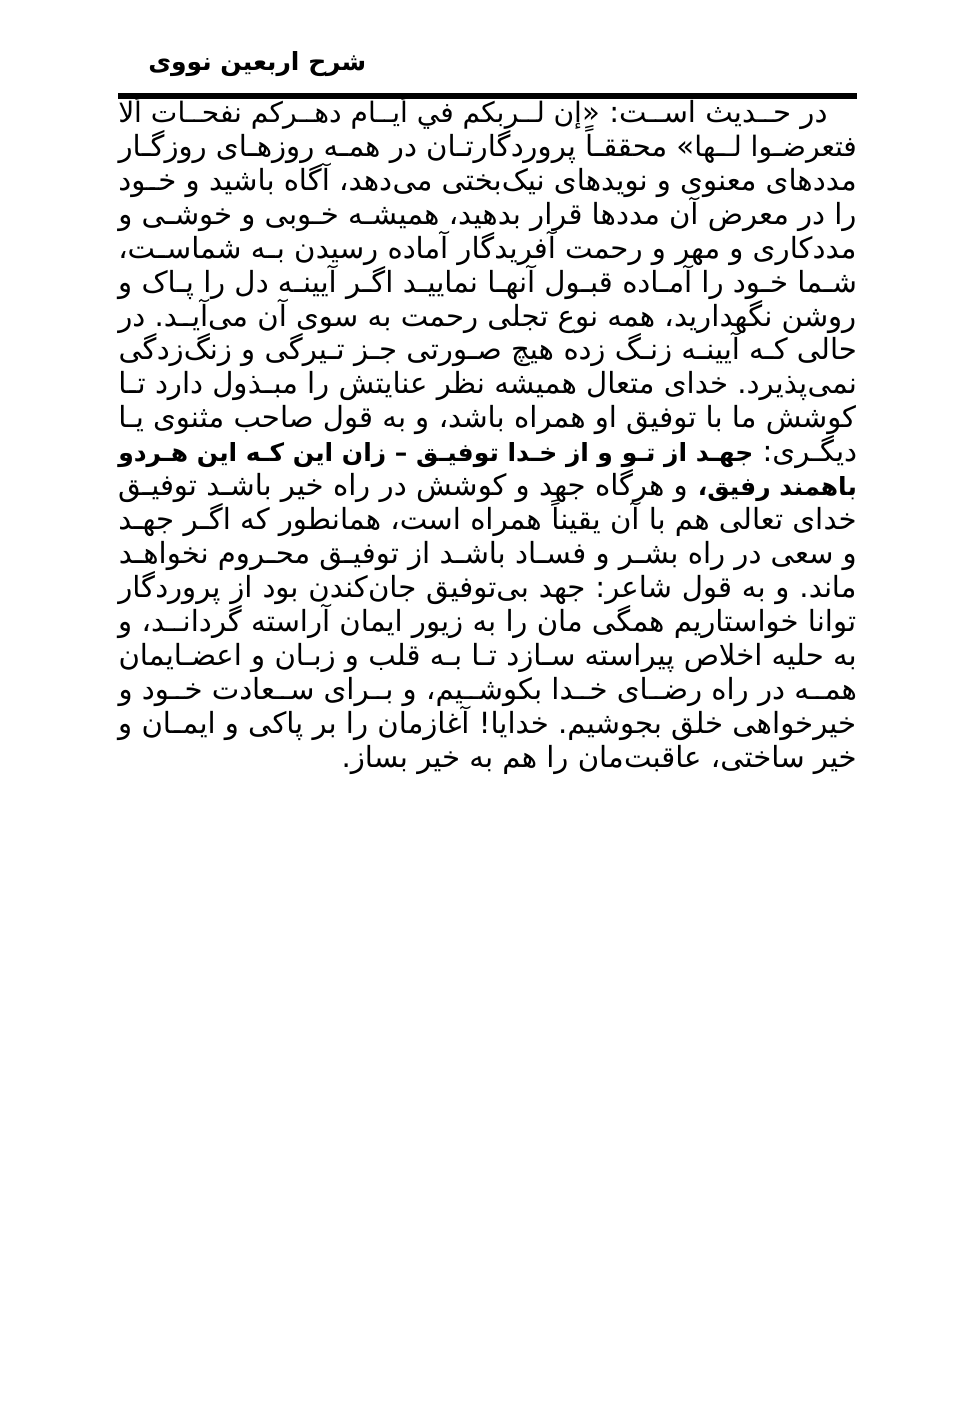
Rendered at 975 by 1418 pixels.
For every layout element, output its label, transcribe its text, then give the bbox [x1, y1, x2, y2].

text در حدیث است: «إن لربكم في أيام دهركم نفحات ألا فتعرضوا لـها» محققاً پروردگارتان در همه روزهای روزگار مددهای معنوی و نویدهای نیک‌بختی می‌دهد، آگاه باشید و خود را در معرض آن مددها قرار بدهید، همیشه خوبی و خوشی و مددکاری و مهر و رحمت آفریدگار آماده رسیدن به شماست، شما خود را آماده قبول آنها نمایید اگر آیینه دل را پاک و روشن نگهدارید، همه نوع تجلی رحمت به سوی آن می‌آید. در حالی که آیینه زنگ زده هیچ صورتی جز تیرگی و زنگ‌زدگی نمی‌پذیرد. خدای متعال همیشه نظر عنایتش را مبذول دارد تا کوشش ما با توفیق او همراه باشد، و به قول صاحب مثنوی یا دیگری: جهد از تو و از خدا توفیق – زان این که این هردو باهمند رفیق، و هرگاه جهد و کوشش در راه خیر باشد توفیق خدای تعالی هم با آن یقیناً همراه است، همانطور که اگر جهد و سعی در راه بشر و فساد باشد از توفیق محروم نخواهد ماند. و به قول شاعر: جهد بی‌توفیق جان‌کندن بود از پروردگار توانا خواستاریم همگی مان را به زیور ایمان آراسته گرداند، و به حلیه اخلاص پیراسته سازد تا به قلب و زبان و اعضایمان همه در راه رضای خدا بکوشیم، و برای سعادت خود و خیرخواهی خلق بجوشیم. خدایا! آغازمان را بر پاکی و ایمان و خیر ساختی، عاقبت‌مان را هم به خیر بساز. [118, 95, 857, 774]
